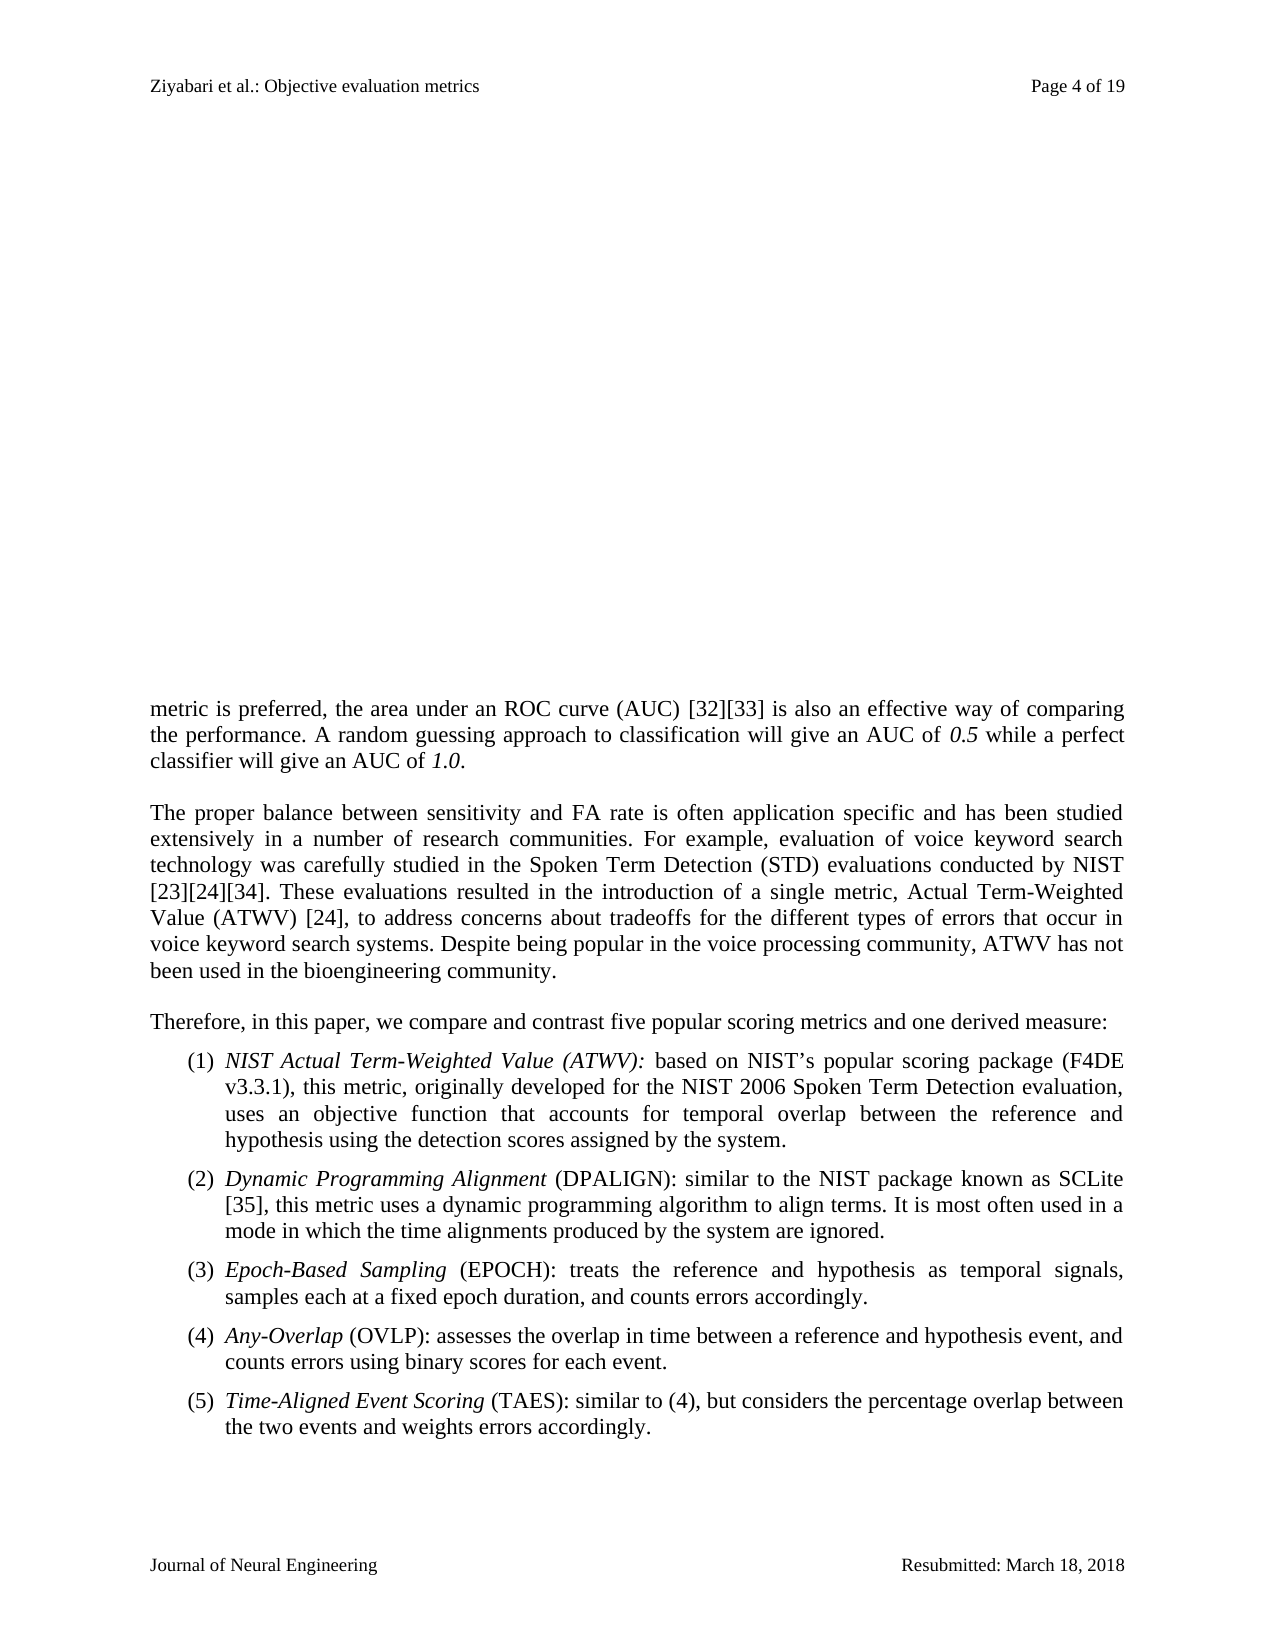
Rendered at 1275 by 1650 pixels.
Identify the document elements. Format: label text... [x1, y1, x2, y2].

list NIST Actual Term-Weighted Value (ATWV): based on NIST’s popular scoring package (F4DE v3.3.1), this metric, originally developed for the NIST 2006 Spoken Term Detection evaluation, uses an objective function that accounts for temporal overlap between the reference and hypothesis using the detection scores assigned by the system. [187, 1047, 1125, 1152]
list Epoch-Based Sampling (EPOCH): treats the reference and hypothesis as temporal signals, samples each at a fixed epoch duration, and counts errors accordingly. [187, 1256, 1125, 1309]
list Therefore, in this paper, we compare and contrast five popular scoring metrics and one derived measure: [150, 1008, 1125, 1034]
list Dynamic Programming Alignment (DPALIGN): similar to the NIST package known as SCLite ‎[35], this metric uses a dynamic programming algorithm to align terms. It is most often used in a mode in which the time alignments produced by the system are ignored. [187, 1165, 1125, 1244]
list Any-Overlap (OVLP): assesses the overlap in time between a reference and hypothesis event, and counts errors using binary scores for each event. [187, 1322, 1125, 1374]
list Time-Aligned Event Scoring (TAES): similar to (4), but considers the percentage overlap between the two events and weights errors accordingly. [187, 1387, 1125, 1439]
